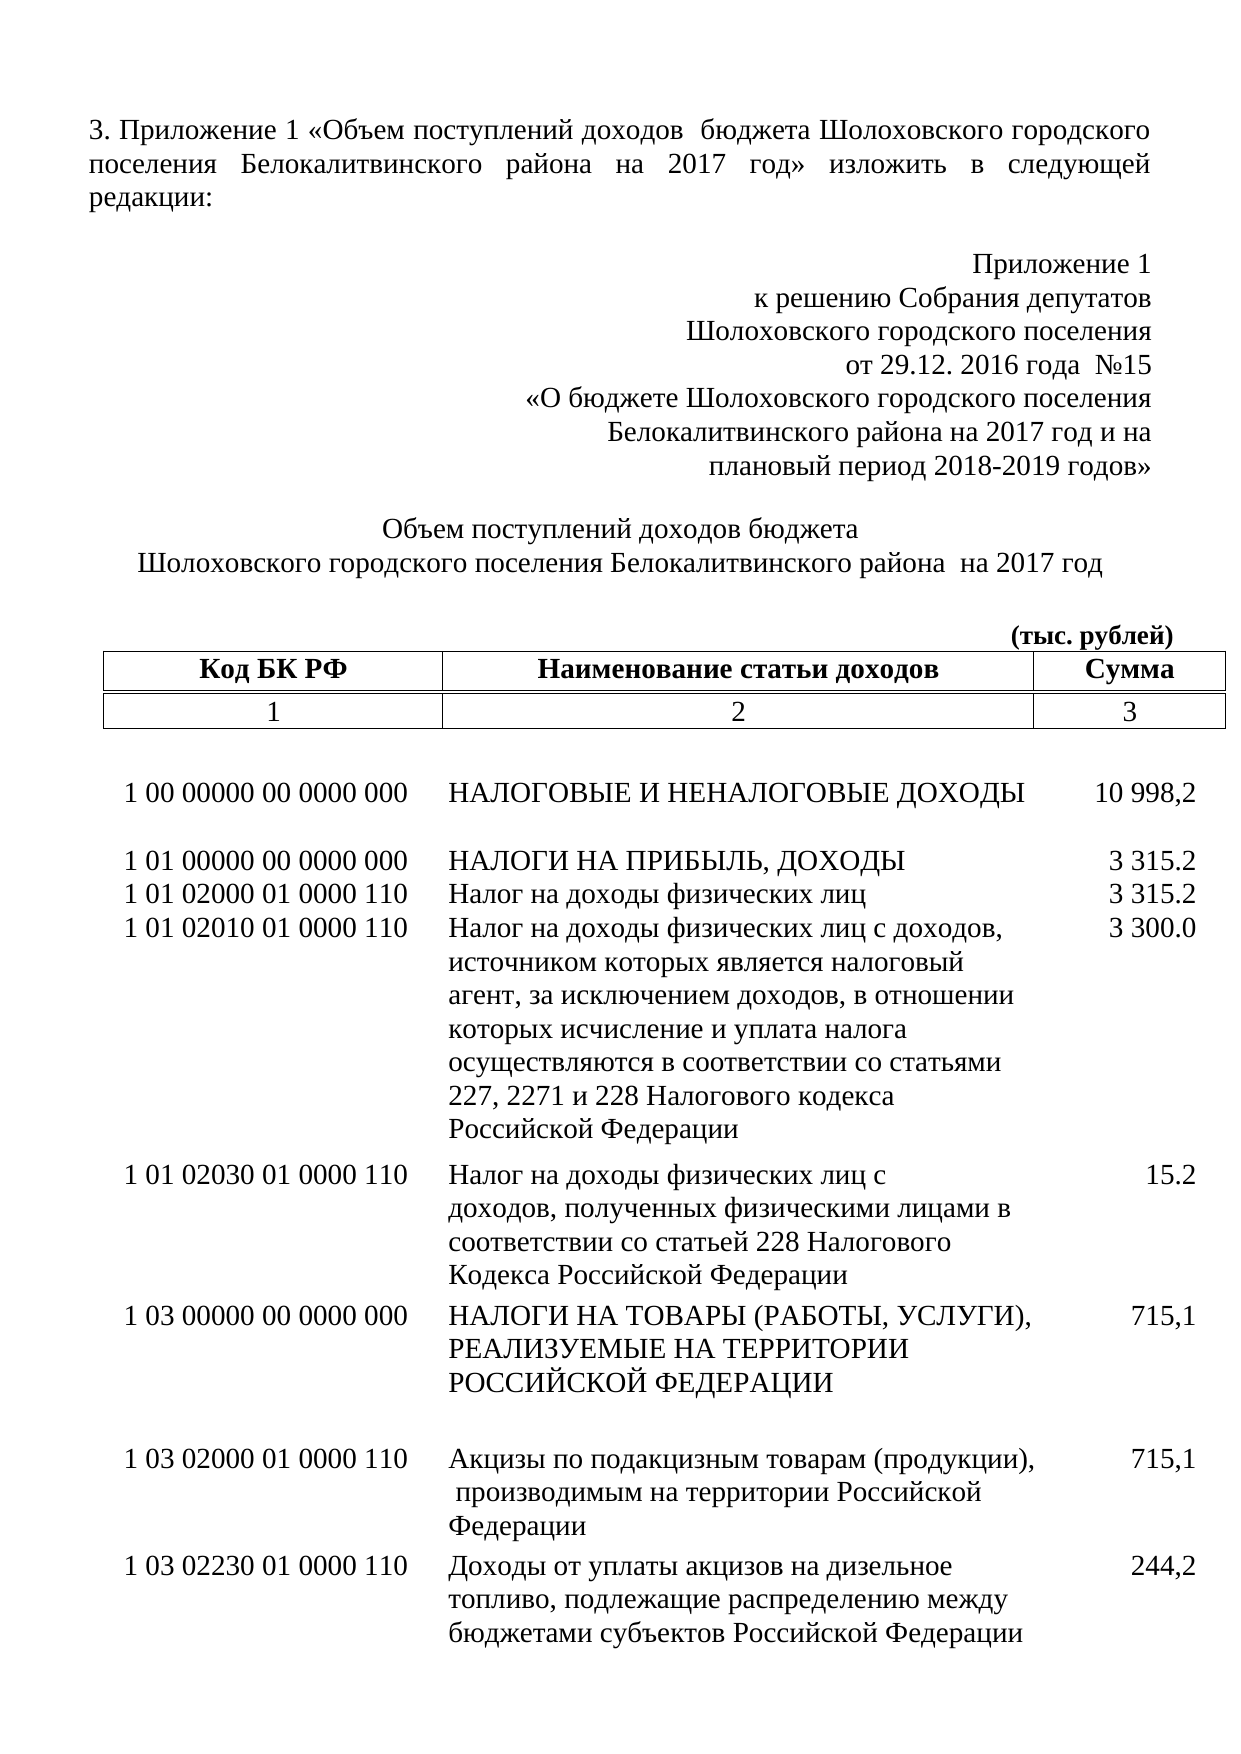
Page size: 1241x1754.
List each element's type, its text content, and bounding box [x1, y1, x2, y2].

text 1 01 02010 01 0000 110 Налог на доходы физических лиц с доходов, 3 300.0 [29, 910, 1152, 944]
text Российской Федерации [29, 1111, 1152, 1145]
table_header Сумма [1034, 652, 1225, 689]
text осуществляются в соответствии со статьями [29, 1044, 1152, 1078]
text Шолоховского городского поселения [89, 313, 1152, 347]
text РЕАЛИЗУЕМЫЕ НА ТЕРРИТОРИИ [29, 1332, 1152, 1365]
text доходов, полученных физическими лицами в [29, 1190, 1152, 1224]
text которых исчисление и уплата налога [29, 1011, 1152, 1044]
text Белокалитвинского района на 2017 год и на [89, 414, 1152, 448]
text 1 03 02230 01 0000 110 Доходы от уплаты акцизов на дизельное 244,2 [29, 1548, 1152, 1581]
text от 29.12. 2016 года №15 [89, 347, 1152, 381]
text соответствии со статьей 228 Налогового [29, 1224, 1152, 1257]
text производимым на территории Российской [29, 1474, 1152, 1508]
text 3. Приложение 1 «Объем поступлений доходов бюджета Шолоховского городского поселения Белокалитвинского района на 2017 год» изложить в следующей редакции: [89, 112, 1152, 213]
text Объем поступлений доходов бюджета [89, 512, 1152, 545]
text 1 00 00000 00 0000 000 НАЛОГОВЫЕ И НЕНАЛОГОВЫЕ ДОХОДЫ 10 998,2 [29, 775, 1152, 809]
text к решению Собрания депутатов [89, 280, 1152, 313]
text 1 01 02030 01 0000 110 Налог на доходы физических лиц с 15.2 [29, 1157, 1152, 1190]
text Приложение 1 [89, 246, 1152, 280]
text топливо, подлежащие распределению между [29, 1581, 1152, 1615]
text 1 01 02000 01 0000 110 Налог на доходы физических лиц 3 315.2 [29, 877, 1152, 910]
table_header Код БК РФ [104, 652, 442, 689]
text 1 03 00000 00 0000 000 НАЛОГИ НА ТОВАРЫ (РАБОТЫ, УСЛУГИ), 715,1 [29, 1298, 1152, 1332]
text источником которых является налоговый [29, 944, 1152, 977]
text Кодекса Российской Федерации [29, 1257, 1152, 1291]
text плановый период 2018-2019 годов» [89, 448, 1152, 481]
text Шолоховского городского поселения Белокалитвинского района на 2017 год [89, 545, 1152, 579]
text (тыс. рублей) [89, 619, 1152, 651]
text 1 03 02000 01 0000 110 Акцизы по подакцизным товарам (продукции), 715,1 [29, 1441, 1152, 1474]
table_header 1 [104, 694, 442, 728]
text «О бюджете Шолоховского городского поселения [89, 381, 1152, 414]
text 227, 2271 и 228 Налогового кодекса [29, 1078, 1152, 1111]
text РОССИЙСКОЙ ФЕДЕРАЦИИ [29, 1365, 1152, 1399]
text 1 01 00000 00 0000 000 НАЛОГИ НА ПРИБЫЛЬ, ДОХОДЫ 3 315.2 [29, 843, 1152, 877]
table_header Наименование статьи доходов [443, 652, 1033, 689]
text Федерации [29, 1508, 1152, 1542]
text бюджетами субъектов Российской Федерации [29, 1615, 1152, 1648]
table_header 2 [443, 694, 1033, 728]
table_header 3 [1034, 694, 1225, 728]
text агент, за исключением доходов, в отношении [29, 977, 1152, 1011]
